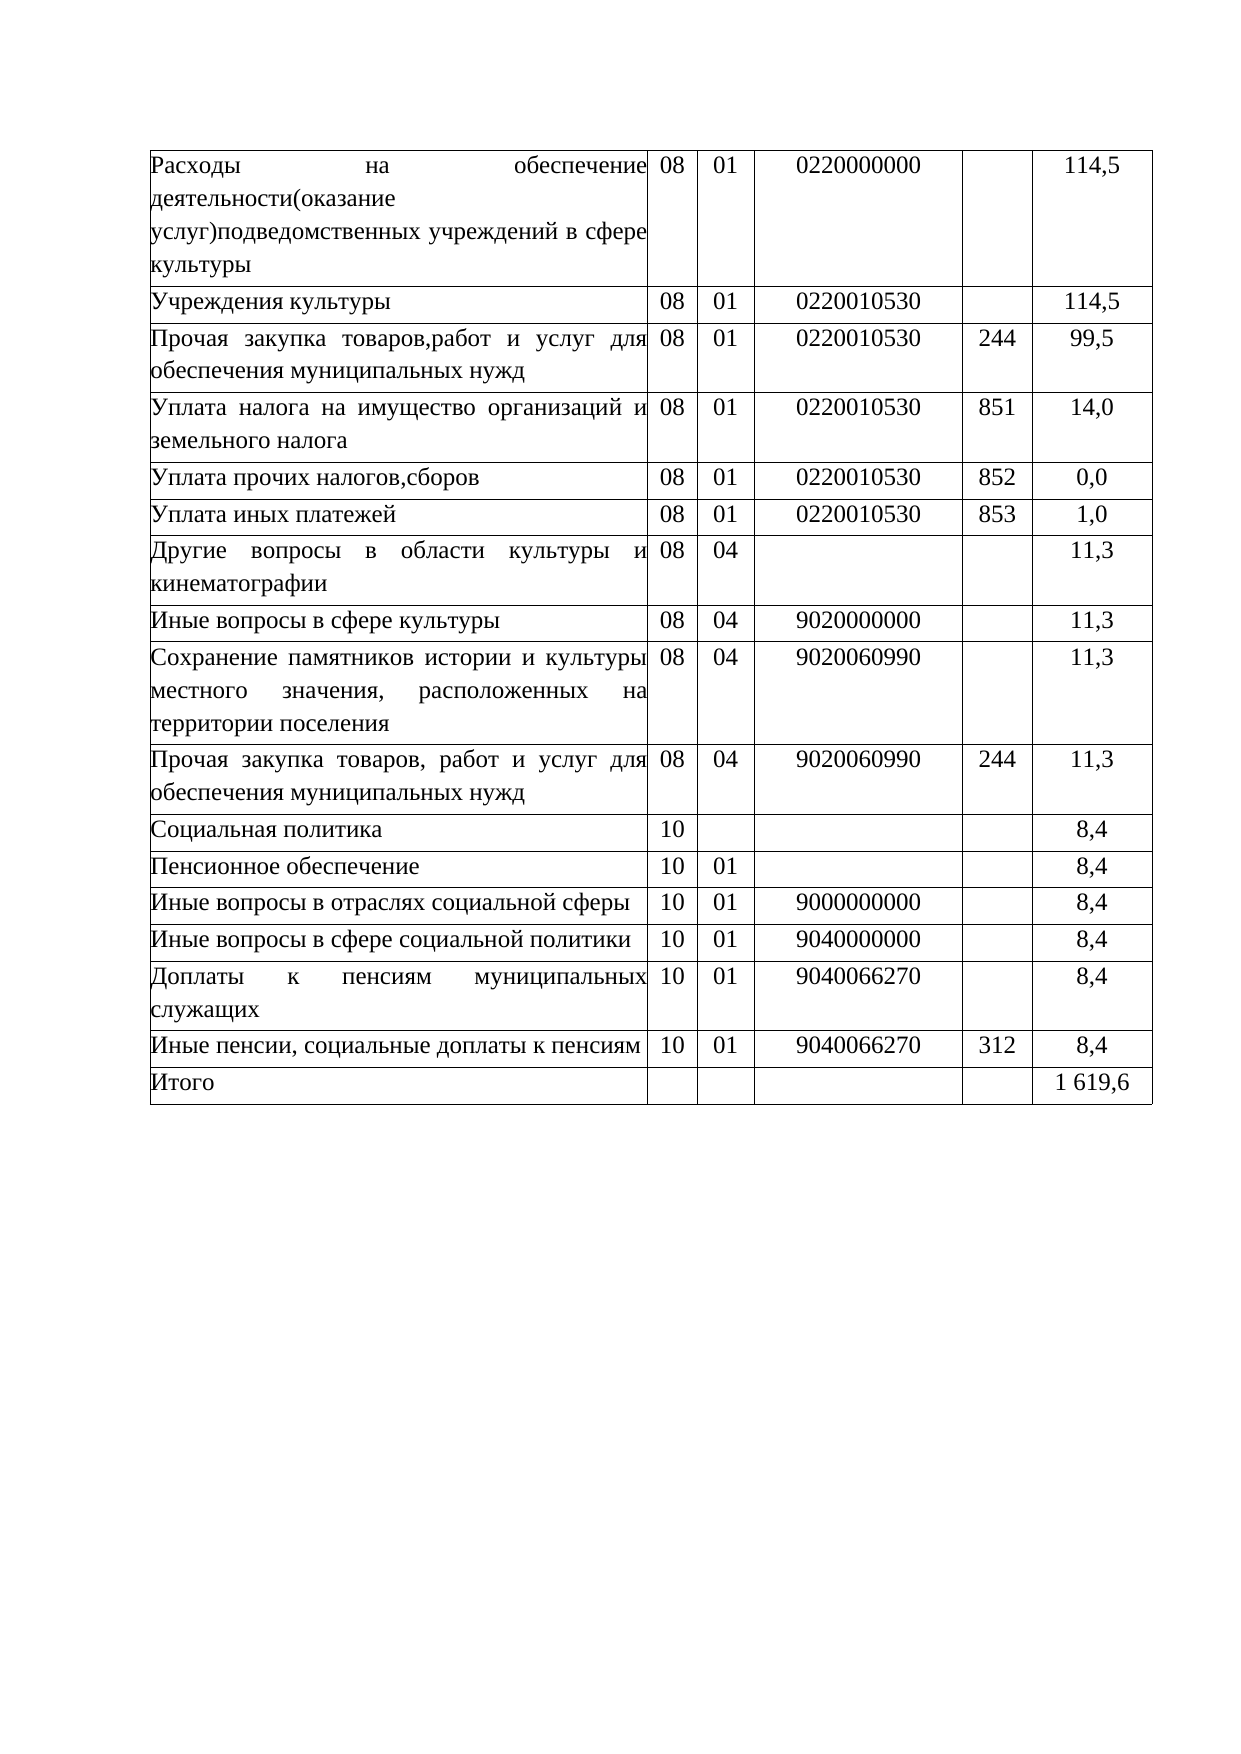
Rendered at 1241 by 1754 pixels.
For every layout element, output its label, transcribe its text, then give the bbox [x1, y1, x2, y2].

table_cell 01 [698, 852, 754, 887]
table_cell 852 [963, 463, 1032, 498]
table_cell [963, 606, 1032, 641]
table_cell 8,4 [1033, 815, 1152, 851]
table_cell 04 [698, 536, 754, 605]
table_cell [963, 536, 1032, 605]
table_cell 10 [648, 962, 697, 1030]
table_cell [963, 852, 1032, 887]
table_cell [963, 888, 1032, 924]
table_cell 08 [648, 463, 697, 498]
table_cell 8,4 [1033, 962, 1152, 1030]
table_cell 10 [648, 888, 697, 924]
table_cell [963, 151, 1032, 286]
table_cell 08 [648, 287, 697, 322]
table_cell Учреждения культуры [151, 287, 647, 322]
table_cell 851 [963, 393, 1032, 462]
table_cell Итого [151, 1068, 647, 1103]
table_cell 10 [648, 852, 697, 887]
table_cell 9020060990 [755, 642, 962, 744]
table_cell 11,3 [1033, 536, 1152, 605]
table_cell [963, 287, 1032, 322]
table_cell Иные вопросы в отраслях социальной сферы [151, 888, 647, 924]
table_cell 9040066270 [755, 962, 962, 1030]
table_cell 11,3 [1033, 606, 1152, 641]
table_cell 01 [698, 151, 754, 286]
table_cell 08 [648, 642, 697, 744]
table_cell 10 [648, 925, 697, 961]
table_cell 8,4 [1033, 888, 1152, 924]
table_cell 01 [698, 393, 754, 462]
table_cell 10 [648, 1031, 697, 1067]
table_cell 853 [963, 500, 1032, 535]
table_cell [698, 815, 754, 851]
table_cell 8,4 [1033, 925, 1152, 961]
table_cell 08 [648, 393, 697, 462]
table_cell 08 [648, 536, 697, 605]
table_cell 01 [698, 925, 754, 961]
table_cell Социальная политика [151, 815, 647, 851]
table_cell 04 [698, 745, 754, 814]
table_cell 08 [648, 606, 697, 641]
table_cell 114,5 [1033, 287, 1152, 322]
table_cell 9000000000 [755, 888, 962, 924]
table_cell 0220000000 [755, 151, 962, 286]
table_cell 01 [698, 962, 754, 1030]
table_cell [698, 1068, 754, 1103]
table_cell Иные вопросы в сфере культуры [151, 606, 647, 641]
table_cell 8,4 [1033, 852, 1152, 887]
table_cell 01 [698, 463, 754, 498]
table_cell [963, 1068, 1032, 1103]
table_cell 9020000000 [755, 606, 962, 641]
table_cell Прочая закупка товаров,работ и услуг для обеспечения муниципальных нужд [151, 324, 647, 392]
table_cell 01 [698, 1031, 754, 1067]
table_cell 04 [698, 642, 754, 744]
table_cell 99,5 [1033, 324, 1152, 392]
table_cell 0220010530 [755, 500, 962, 535]
table_cell Пенсионное обеспечение [151, 852, 647, 887]
table_cell 04 [698, 606, 754, 641]
table_cell 11,3 [1033, 745, 1152, 814]
table_cell 0220010530 [755, 393, 962, 462]
table_cell 08 [648, 500, 697, 535]
table_cell 114,5 [1033, 151, 1152, 286]
table_cell Иные вопросы в сфере социальной политики [151, 925, 647, 961]
table_cell 1 619,6 [1033, 1068, 1152, 1103]
table_cell 1,0 [1033, 500, 1152, 535]
table_cell 9040066270 [755, 1031, 962, 1067]
table_cell 01 [698, 500, 754, 535]
table_cell Доплаты к пенсиям муниципальных служащих [151, 962, 647, 1030]
table_cell Другие вопросы в области культуры и кинематографии [151, 536, 647, 605]
table_cell Уплата прочих налогов,сборов [151, 463, 647, 498]
table_cell [755, 852, 962, 887]
table_cell 14,0 [1033, 393, 1152, 462]
table_cell 0,0 [1033, 463, 1152, 498]
table_cell 0220010530 [755, 287, 962, 322]
table_cell [755, 1068, 962, 1103]
table_cell 8,4 [1033, 1031, 1152, 1067]
table_cell 08 [648, 745, 697, 814]
table_cell 9020060990 [755, 745, 962, 814]
table_cell Сохранение памятников истории и культуры местного значения, расположенных на территории поселения [151, 642, 647, 744]
table_cell [755, 536, 962, 605]
table_cell 01 [698, 287, 754, 322]
table_cell 01 [698, 888, 754, 924]
table_cell 01 [698, 324, 754, 392]
table_cell Иные пенсии, социальные доплаты к пенсиям [151, 1031, 647, 1067]
table_cell [963, 962, 1032, 1030]
table_cell Прочая закупка товаров, работ и услуг для обеспечения муниципальных нужд [151, 745, 647, 814]
table_cell 0220010530 [755, 463, 962, 498]
table_cell Расходы на обеспечение деятельности(оказание услуг)подведомственных учреждений в сфере культуры [151, 151, 647, 286]
table_cell 9040000000 [755, 925, 962, 961]
table_cell 244 [963, 324, 1032, 392]
table_cell Уплата иных платежей [151, 500, 647, 535]
table_cell 08 [648, 151, 697, 286]
table_cell [963, 815, 1032, 851]
table_cell 0220010530 [755, 324, 962, 392]
table_cell 244 [963, 745, 1032, 814]
table_cell 08 [648, 324, 697, 392]
table_cell [648, 1068, 697, 1103]
table_cell [963, 925, 1032, 961]
table_cell Уплата налога на имущество организаций и земельного налога [151, 393, 647, 462]
table_cell 11,3 [1033, 642, 1152, 744]
table_cell 312 [963, 1031, 1032, 1067]
table_cell [755, 815, 962, 851]
table_cell 10 [648, 815, 697, 851]
table_cell [963, 642, 1032, 744]
